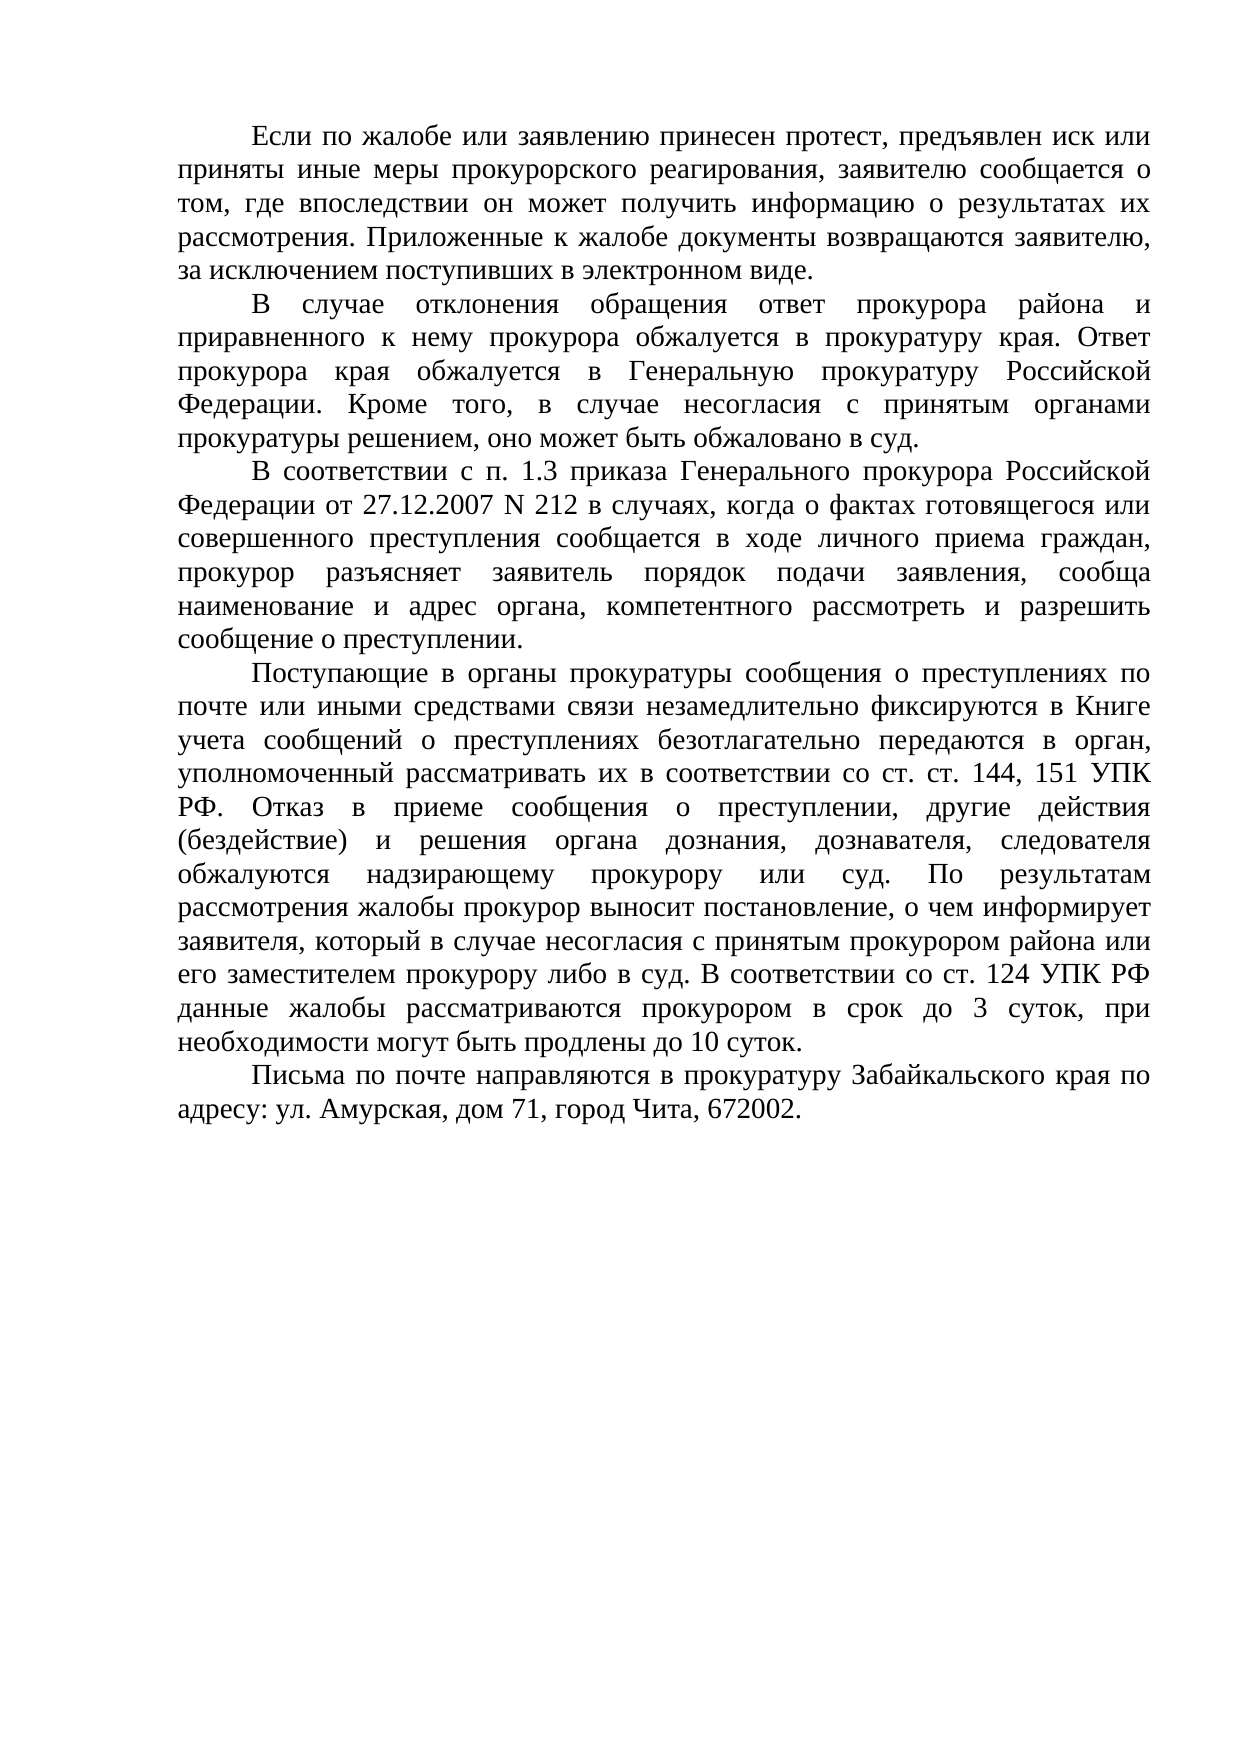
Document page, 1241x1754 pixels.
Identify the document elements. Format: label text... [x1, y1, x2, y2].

text В случае отклонения обращения ответ прокурора района и приравненного к нему прокурора обжалуется в прокуратуру края. Ответ прокурора края обжалуется в Генеральную прокуратуру Российской Федерации. Кроме того, в случае несогласия с принятым органами прокуратуры решением, оно может быть обжаловано в суд. [177, 286, 1152, 453]
text Поступающие в органы прокуратуры сообщения о преступлениях по почте или иными средствами связи незамедлительно фиксируются в Книге учета сообщений о преступлениях безотлагательно передаются в орган, уполномоченный рассматривать их в соответствии со ст. ст. 144, 151 УПК РФ. Отказ в приеме сообщения о преступлении, другие действия (бездействие) и решения органа дознания, дознавателя, следователя обжалуются надзирающему прокурору или суд. По результатам рассмотрения жалобы прокурор выносит постановление, о чем информирует заявителя, который в случае несогласия с принятым прокурором района или его заместителем прокурору либо в суд. В соответствии со ст. 124 УПК РФ данные жалобы рассматриваются прокурором в срок до 3 суток, при необходимости могут быть продлены до 10 суток. [177, 655, 1152, 1057]
text Письма по почте направляются в прокуратуру Забайкальского края по адресу: ул. Амурская, дом 71, город Чита, 672002. [177, 1057, 1152, 1124]
text Если по жалобе или заявлению принесен протест, предъявлен иск или приняты иные меры прокурорского реагирования, заявителю сообщается о том, где впоследствии он может получить информацию о результатах их рассмотрения. Приложенные к жалобе документы возвращаются заявителю, за исключением поступивших в электронном виде. [177, 118, 1152, 286]
text В соответствии с п. 1.3 приказа Генерального прокурора Российской Федерации от 27.12.2007 N 212 в случаях, когда о фактах готовящегося или совершенного преступления сообщается в ходе личного приема граждан, прокурор разъясняет заявитель порядок подачи заявления, сообща наименование и адрес органа, компетентного рассмотреть и разрешить сообщение о преступлении. [177, 453, 1152, 655]
